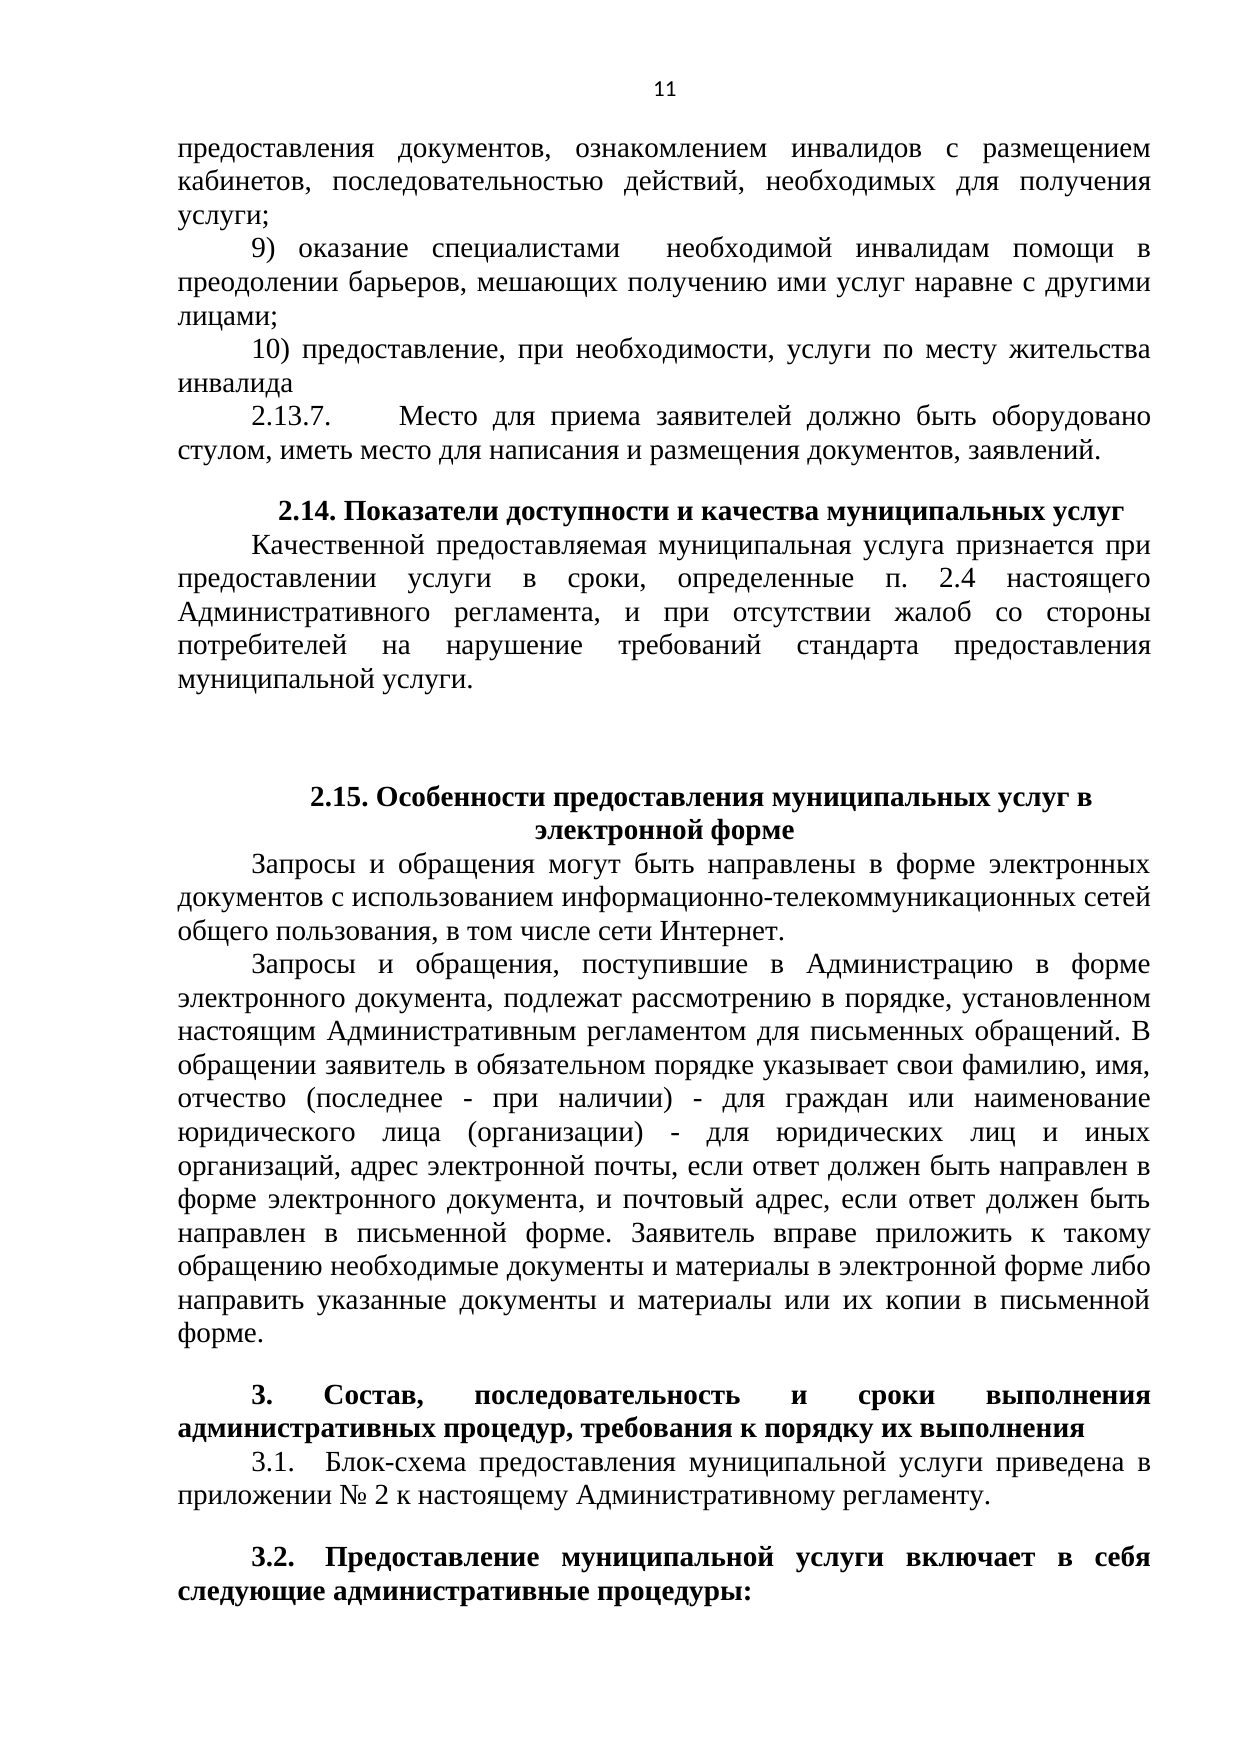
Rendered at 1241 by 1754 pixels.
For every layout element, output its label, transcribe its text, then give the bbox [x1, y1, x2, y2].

text Качественной предоставляемая муниципальная услуга признается при предоставлении услуги в сроки, определенные п. 2.4 настоящего Административного регламента, и при отсутствии жалоб со стороны потребителей на нарушение требований стандарта предоставления муниципальной услуги. [177, 527, 1152, 694]
text 2.14. Показатели доступности и качества муниципальных услуг [177, 493, 1152, 527]
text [177, 130, 1152, 231]
text Запросы и обращения могут быть направлены в форме электронных документов с использованием информационно-телекоммуникационных сетей общего пользования, в том числе сети Интернет. [177, 846, 1152, 946]
text 9) оказание специалистами необходимой инвалидам помощи в преодолении барьеров, мешающих получению ими услуг наравне с другими лицами; [177, 231, 1152, 331]
text 10) предоставление, при необходимости, услуги по месту жительства инвалида [177, 331, 1152, 398]
text 2.15. Особенности предоставления муниципальных услуг в электронной форме [177, 779, 1152, 846]
text Запросы и обращения, поступившие в Администрацию в форме электронного документа, подлежат рассмотрению в порядке, установленном настоящим Административным регламентом для письменных обращений. В обращении заявитель в обязательном порядке указывает свои фамилию, имя, отчество (последнее - при наличии) - для граждан или наименование юридического лица (организации) - для юридических лиц и иных организаций, адрес электронной почты, если ответ должен быть направлен в форме электронного документа, и почтовый адрес, если ответ должен быть направлен в письменной форме. Заявитель вправе приложить к такому обращению необходимые документы и материалы в электронной форме либо направить указанные документы и материалы или их копии в письменной форме. [177, 946, 1152, 1349]
text 3. Состав, последовательность и сроки выполнения административных процедур, требования к порядку их выполнения [177, 1377, 1152, 1444]
text 3.1. Блок-схема предоставления муниципальной услуги приведена в приложении № 2 к настоящему Административному регламенту. [177, 1444, 1152, 1511]
text 2.13.7. Место для приема заявителей должно быть оборудовано стулом, иметь место для написания и размещения документов, заявлений. [177, 398, 1152, 465]
text 3.2. Предоставление муниципальной услуги включает в себя следующие административные процедуры: [177, 1539, 1152, 1606]
